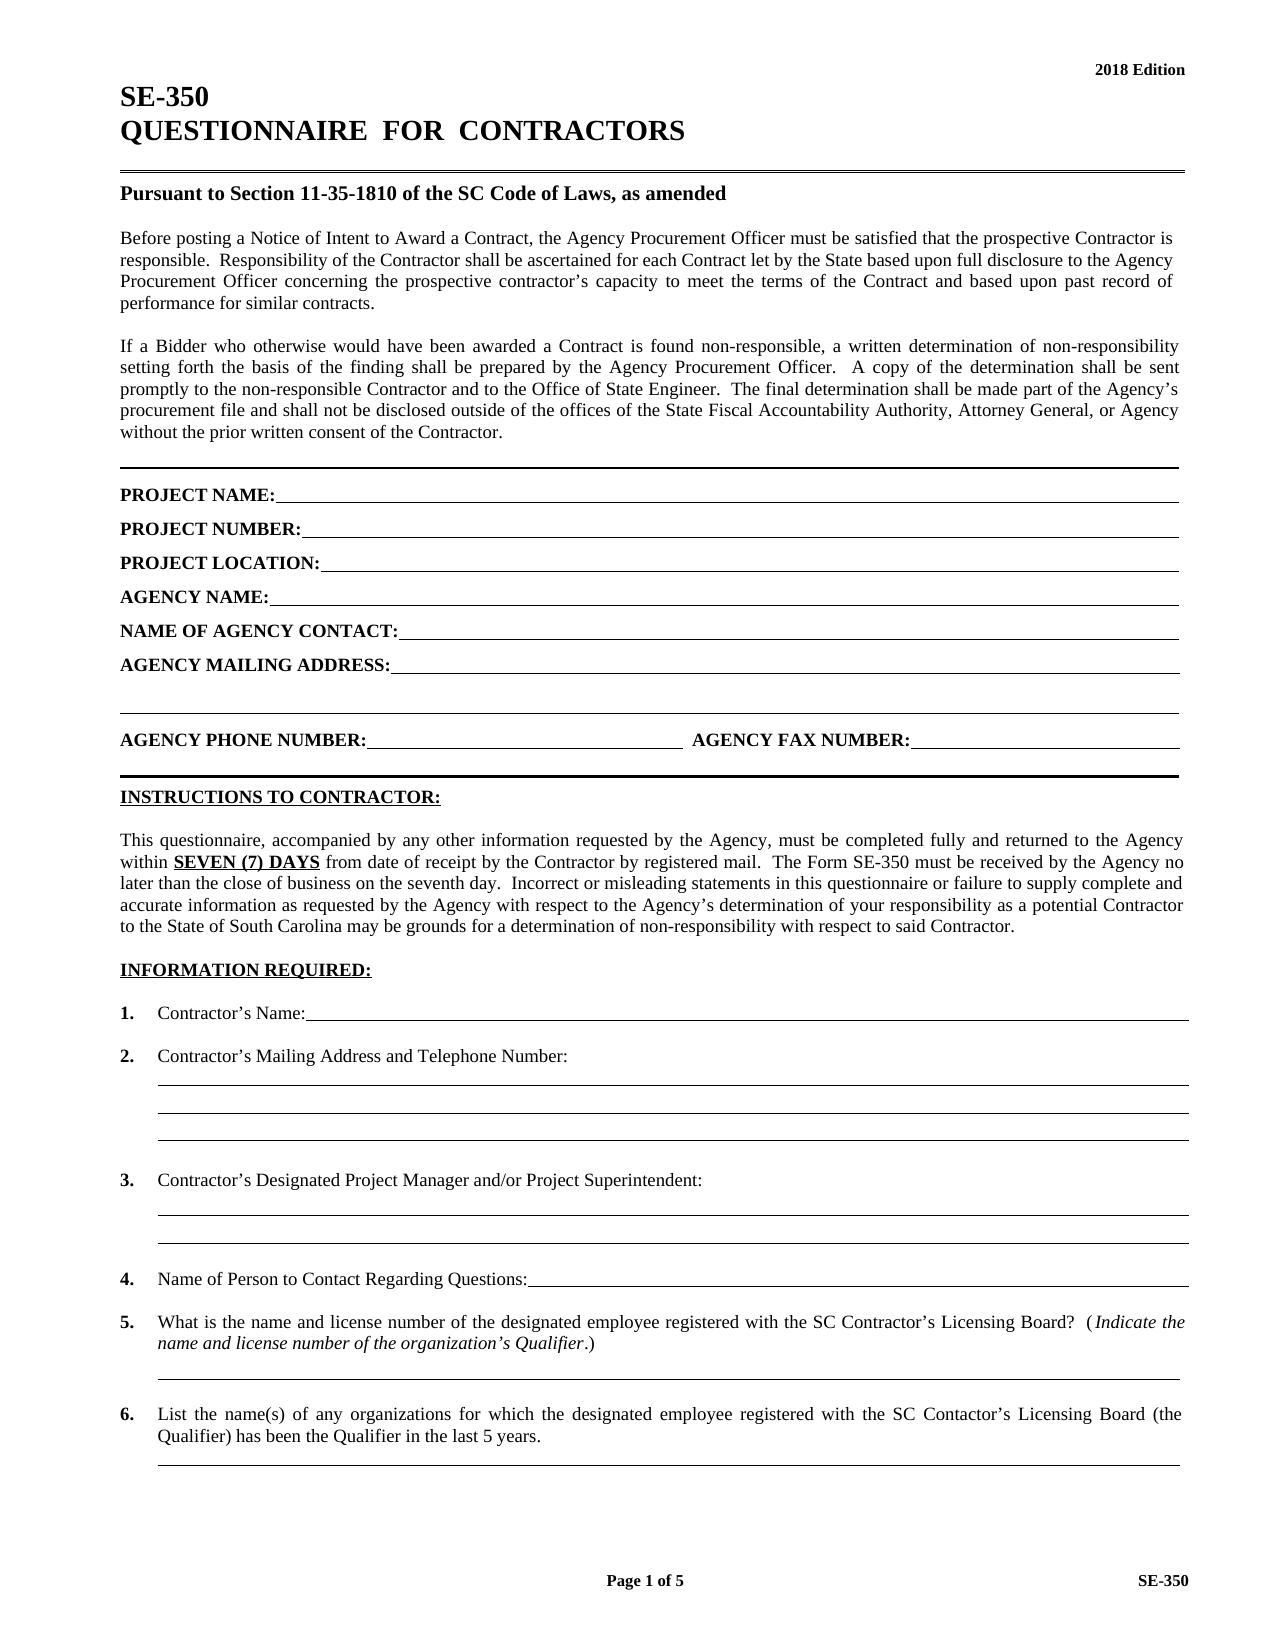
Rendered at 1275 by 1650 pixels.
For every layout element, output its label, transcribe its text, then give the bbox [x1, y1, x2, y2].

text PROJECT LOCATION: [120, 552, 1185, 573]
text INFORMATION REQUIRED: [120, 958, 1185, 980]
list Name of Person to Contact Regarding Questions: [120, 1268, 1185, 1289]
text Pursuant to Section 11-35-1810 of the SC Code of Laws, as amended [120, 181, 1185, 205]
text PROJECT NAME: [120, 484, 1185, 505]
text This questionnaire, accompanied by any other information requested by the Agency, must be completed fully and returned to the Agency within SEVEN (7) DAYS from date of receipt by the Contractor by registered mail. The Form SE-350 must be received by the Agency no later than the close of business on the seventh day. Incorrect or misleading statements in this questionnaire or failure to supply complete and accurate information as requested by the Agency with respect to the Agency’s determination of your responsibility as a potential Contractor to the State of South Carolina may be grounds for a determination of non-responsibility with respect to said Contractor. [120, 829, 1185, 937]
text PROJECT NUMBER: [120, 518, 1185, 539]
text AGENCY MAILING ADDRESS: [120, 654, 1185, 676]
list Contractor’s Mailing Address and Telephone Number: [120, 1045, 1185, 1066]
text NAME OF AGENCY CONTACT: [120, 620, 1185, 642]
text AGENCY NAME: [120, 586, 1185, 607]
list What is the name and license number of the designated employee registered with the SC Contractor’s Licensing Board? (Indicate the name and license number of the organization’s Qualifier.) [120, 1311, 1185, 1354]
list Contractor’s Designated Project Manager and/or Project Superintendent: [120, 1169, 1185, 1190]
list Contractor’s Name: [120, 1002, 1185, 1023]
text INSTRUCTIONS TO CONTRACTOR: [120, 786, 1185, 807]
text If a Bidder who otherwise would have been awarded a Contract is found non-responsible, a written determination of non-responsibility setting forth the basis of the finding shall be prepared by the Agency Procurement Officer. A copy of the determination shall be sent promptly to the non-responsible Contractor and to the Office of State Engineer. The final determination shall be made part of the Agency’s procurement file and shall not be disclosed outside of the offices of the State Fiscal Accountability Authority, Attorney General, or Agency without the prior written consent of the Contractor. [120, 335, 1181, 442]
list List the name(s) of any organizations for which the designated employee registered with the SC Contactor’s Licensing Board (the Qualifier) has been the Qualifier in the last 5 years. [120, 1403, 1185, 1446]
text AGENCY PHONE NUMBER: AGENCY FAX NUMBER: [120, 729, 1185, 751]
text Before posting a Notice of Intent to Award a Contract, the Agency Procurement Officer must be satisfied that the prospective Contractor is responsible. Responsibility of the Contractor shall be ascertained for each Contract let by the State based upon full disclosure to the Agency Procurement Officer concerning the prospective contractor’s capacity to meet the terms of the Contract and based upon past record of performance for similar contracts. [120, 227, 1175, 313]
